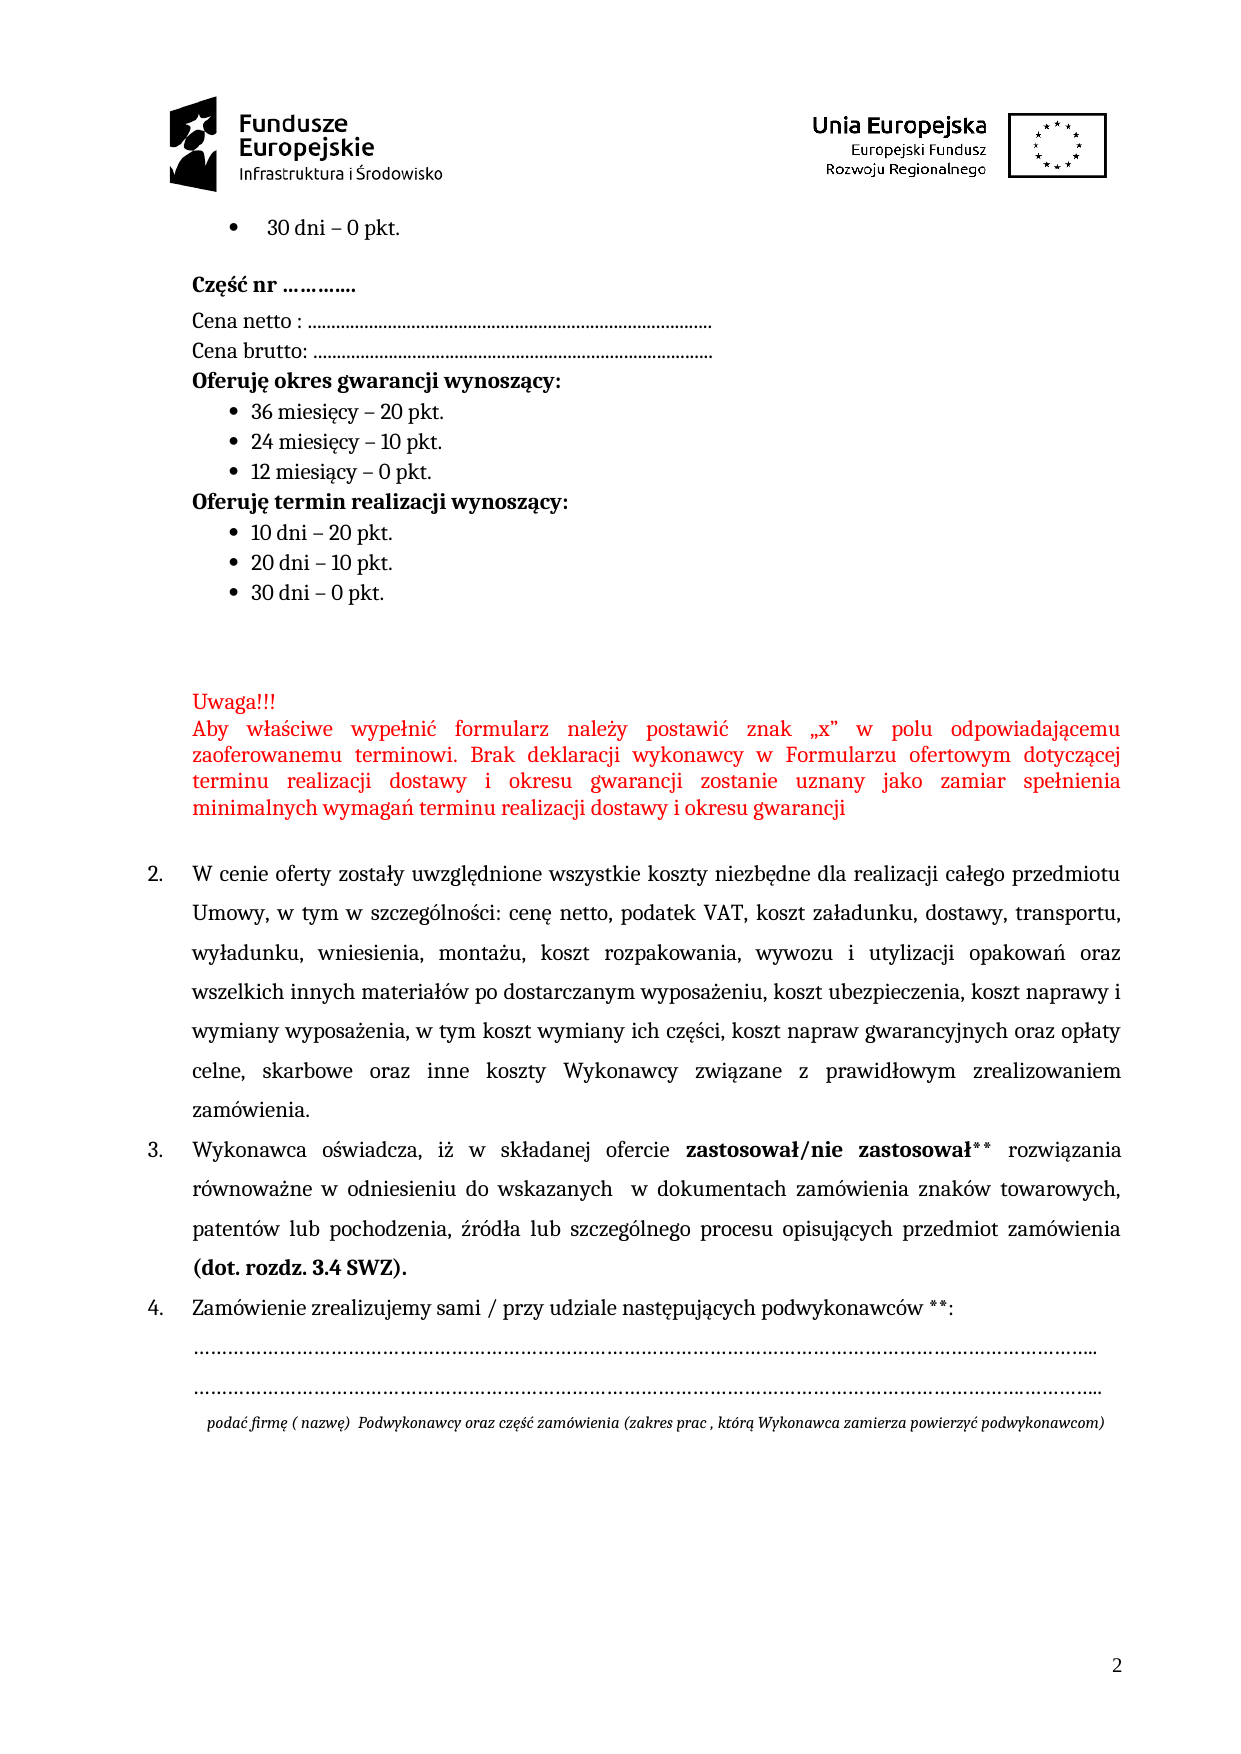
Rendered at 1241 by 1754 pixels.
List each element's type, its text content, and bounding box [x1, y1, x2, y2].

text Oferuję termin realizacji wynoszący: [148, 489, 1122, 516]
text Cena brutto: ..................................................................................... [192, 338, 1122, 364]
text ……………………………………………………………………………………………………………………………….………….. [192, 1373, 1122, 1400]
list 10 dni – 20 pkt. [229, 519, 1122, 546]
text Cena netto : ...................................................................................... [192, 308, 1122, 334]
text Oferuję okres gwarancji wynoszący: [148, 368, 1122, 395]
text Aby właściwe wypełnić formularz należy postawić znak „x” w polu odpowiadającemu zaoferowanemu terminowi. Brak deklaracji wykonawcy w Formularzu ofertowym dotyczącej terminu realizacji dostawy i okresu gwarancji zostanie uznany jako zamiar spełnienia minimalnych wymagań terminu realizacji dostawy i okresu gwarancji [192, 715, 1122, 821]
list 20 dni – 10 pkt. [229, 549, 1122, 576]
text podać firmę ( nazwę) Podwykonawcy oraz część zamówienia (zakres prac , którą Wykonawca zamierza powierzyć podwykonawcom) [192, 1413, 1122, 1432]
list Zamówienie zrealizujemy sami / przy udziale następujących podwykonawców **: [148, 1294, 1122, 1321]
list W cenie oferty zostały uwzględnione wszystkie koszty niezbędne dla realizacji całego przedmiotu Umowy, w tym w szczególności: cenę netto, podatek VAT, koszt załadunku, dostawy, transportu, wyładunku, wniesienia, montażu, koszt rozpakowania, wywozu i utylizacji opakowań oraz wszelkich innych materiałów po dostarczanym wyposażeniu, koszt ubezpieczenia, koszt naprawy i wymiany wyposażenia, w tym koszt wymiany ich części, koszt napraw gwarancyjnych oraz opłaty celne, skarbowe oraz inne koszty Wykonawcy związane z prawidłowym zrealizowaniem zamówienia. [148, 860, 1122, 1123]
text ………………………………………………………………………………………………………………………………………….. [192, 1334, 1122, 1360]
list Wykonawca oświadcza, iż w składanej ofercie zastosował/nie zastosował** rozwiązania równoważne w odniesieniu do wskazanych w dokumentach zamówienia znaków towarowych, patentów lub pochodzenia, źródła lub szczególnego procesu opisujących przedmiot zamówienia (dot. rozdz. 3.4 SWZ). [148, 1137, 1122, 1281]
text Część nr ……….... [148, 272, 1122, 298]
list 24 miesięcy – 10 pkt. [229, 429, 1122, 455]
list 12 miesiący – 0 pkt. [229, 459, 1122, 485]
picture [147, 73, 1120, 216]
list 36 miesięcy – 20 pkt. [229, 398, 1122, 425]
text Uwaga!!! [192, 689, 1122, 715]
list 30 dni – 0 pkt. [229, 215, 1122, 242]
list 30 dni – 0 pkt. [229, 580, 1122, 606]
